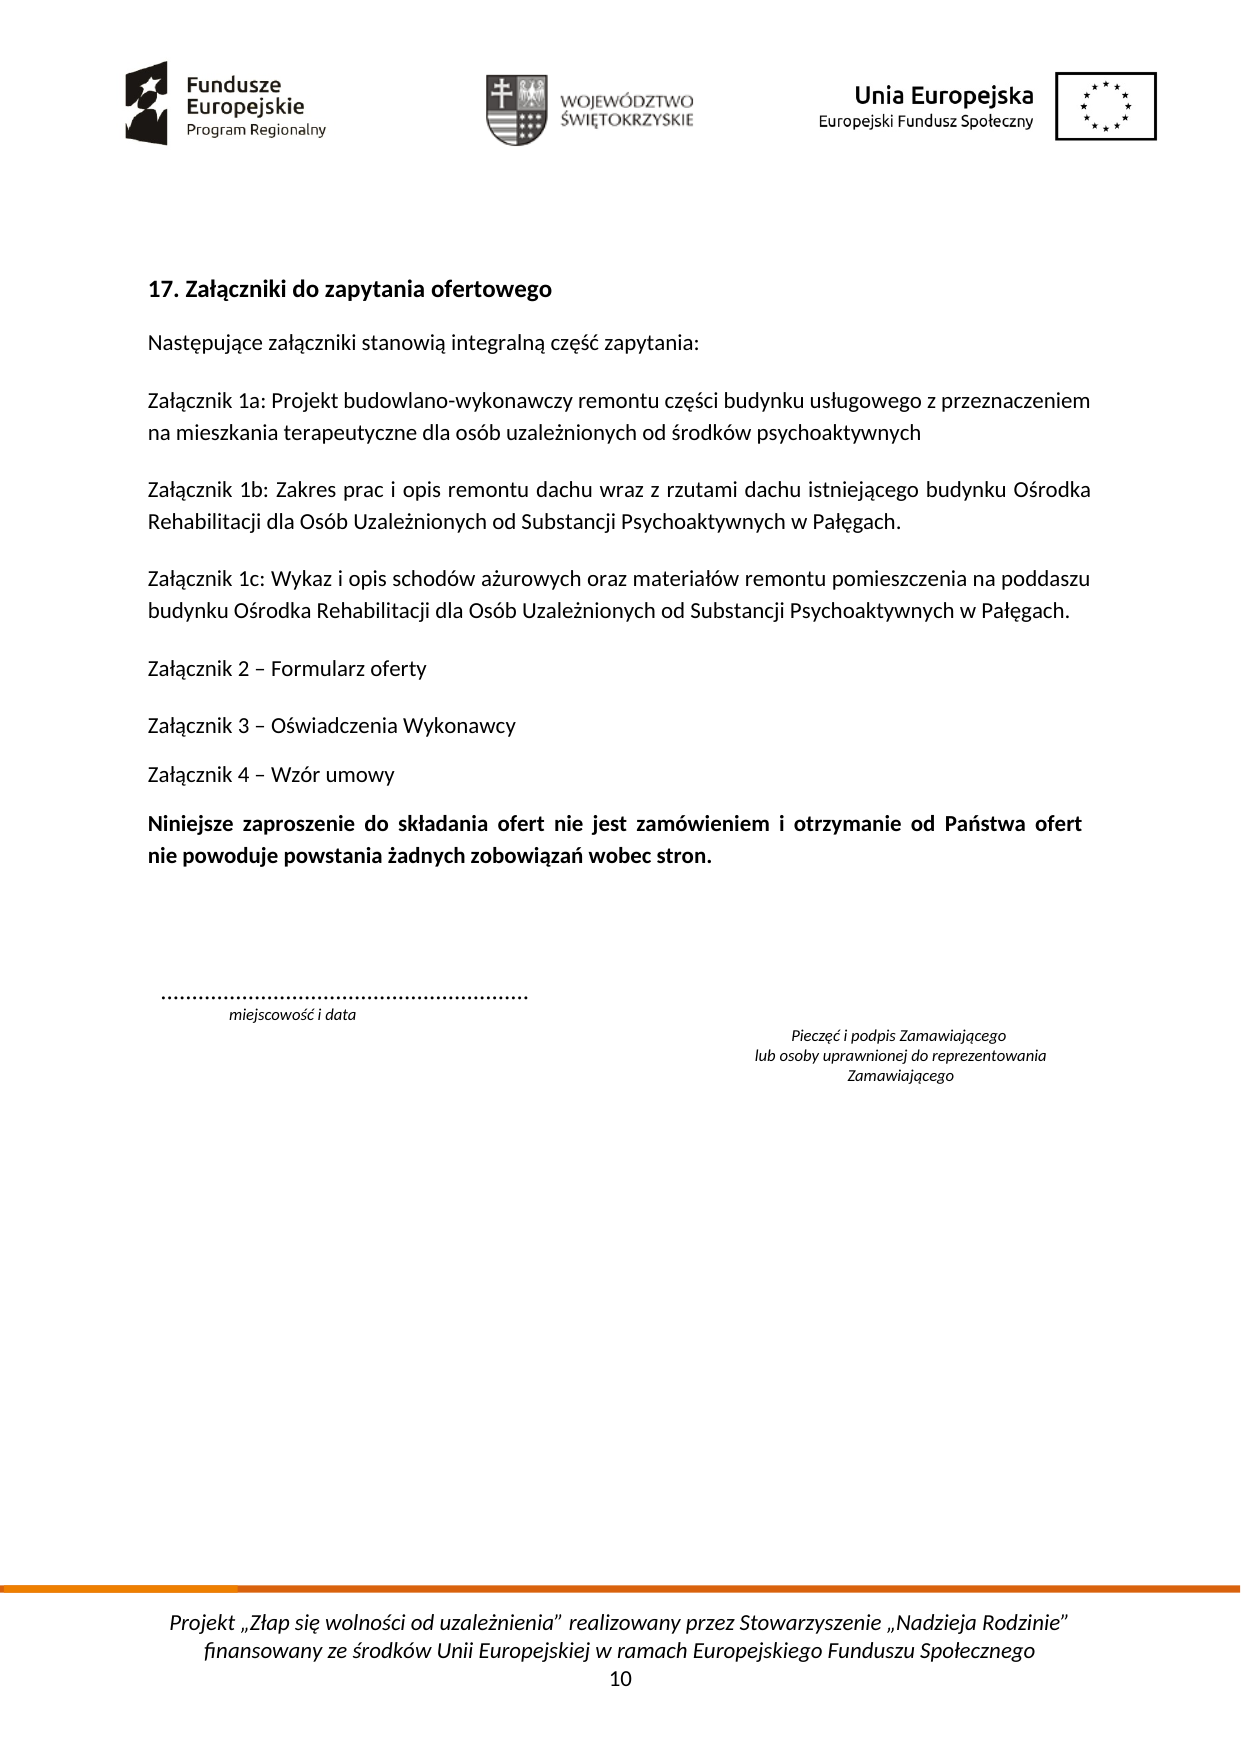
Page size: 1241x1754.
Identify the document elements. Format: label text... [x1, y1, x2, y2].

text Załącznik 2 – Formularz oferty [148, 654, 1093, 682]
text Załącznik 1c: Wykaz i opis schodów ażurowych oraz materiałów remontu pomieszczenia na poddaszu budynku Ośrodka Rehabilitacji dla Osób Uzależnionych od Substancji Psychoaktywnych w Pałęgach. [148, 564, 1093, 625]
text Następujące załączniki stanowią integralną część zapytania: [148, 328, 1093, 357]
text ........................................................... [148, 976, 1093, 1004]
text Niniejsze zaproszenie do składania ofert nie jest zamówieniem i otrzymanie od Państwa ofert nie powoduje powstania żadnych zobowiązań wobec stron. [148, 809, 1093, 869]
text Pieczęć i podpis Zamawiającego lub osoby uprawnionej do reprezentowania Zamawiającego [709, 1025, 1093, 1086]
text Załącznik 3 – Oświadczenia Wykonawcy [148, 711, 1093, 739]
picture [797, 49, 1179, 163]
text miejscowość i data [148, 1004, 1093, 1025]
picture [455, 62, 748, 171]
picture [105, 40, 375, 163]
text Załącznik 4 – Wzór umowy [148, 760, 1093, 788]
text Załącznik 1b: Zakres prac i opis remontu dachu wraz z rzutami dachu istniejącego budynku Ośrodka Rehabilitacji dla Osób Uzależnionych od Substancji Psychoaktywnych w Pałęgach. [148, 475, 1093, 535]
text 17. Załączniki do zapytania ofertowego [148, 273, 1093, 303]
text Załącznik 1a: Projekt budowlano-wykonawczy remontu części budynku usługowego z przeznaczeniem na mieszkania terapeutyczne dla osób uzależnionych od środków psychoaktywnych [148, 386, 1093, 446]
